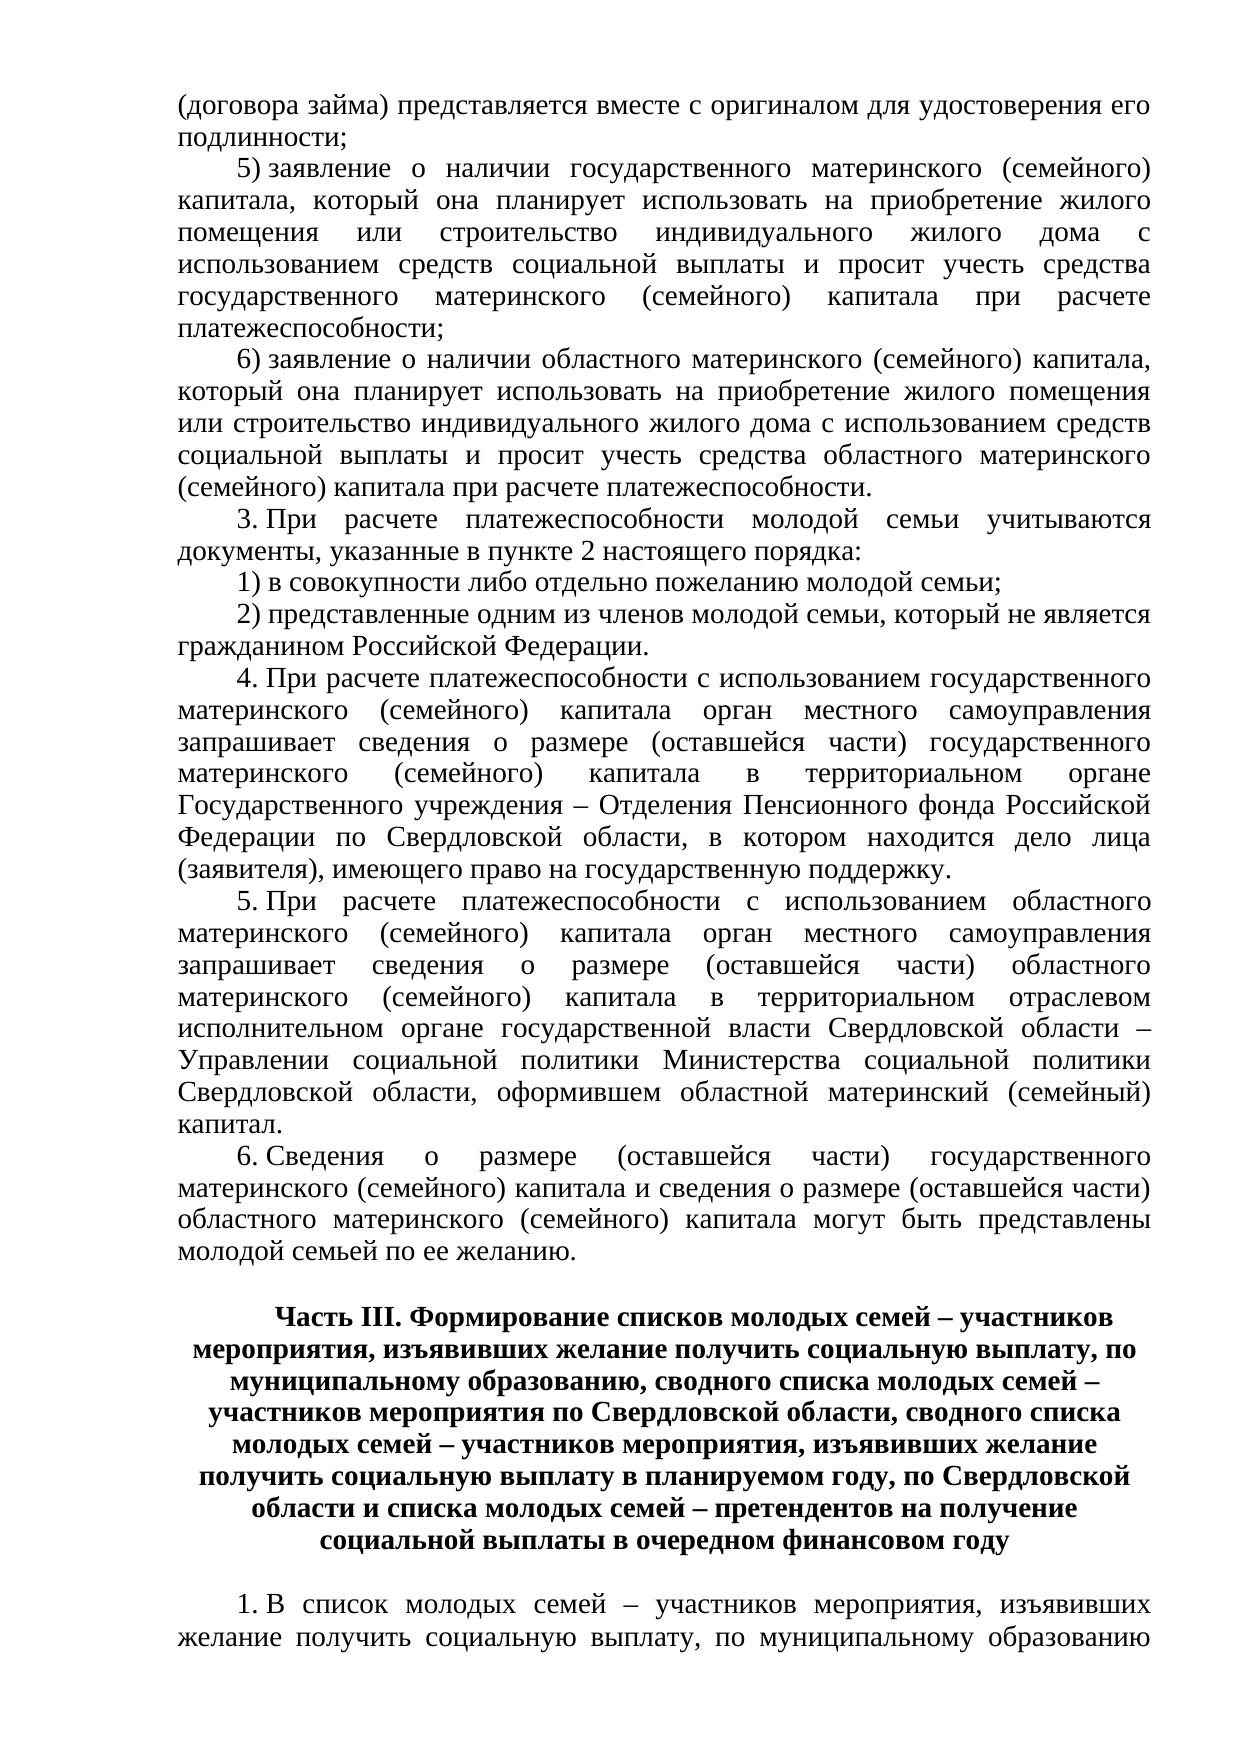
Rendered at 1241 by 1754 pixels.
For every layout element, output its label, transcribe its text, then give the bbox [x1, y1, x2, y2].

text 6. Сведения о размере (оставшейся части) государственного материнского (семейного) капитала и сведения о размере (оставшейся части) областного материнского (семейного) капитала могут быть представлены молодой семьей по ее желанию. [177, 1140, 1152, 1267]
text 4. При расчете платежеспособности с использованием государственного материнского (семейного) капитала орган местного самоуправления запрашивает сведения о размере (оставшейся части) государственного материнского (семейного) капитала в территориальном органе Государственного учреждения – Отделения Пенсионного фонда Российской Федерации по Свердловской области, в котором находится дело лица (заявителя), имеющего право на государственную поддержку. [177, 662, 1152, 885]
text 5) заявление о наличии государственного материнского (семейного) капитала, который она планирует использовать на приобретение жилого помещения или строительство индивидуального жилого дома с использованием средств социальной выплаты и просит учесть средства государственного материнского (семейного) капитала при расчете платежеспособности; [177, 152, 1152, 343]
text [177, 1587, 1152, 1653]
text Часть III. Формирование списков молодых семей – участников мероприятия, изъявивших желание получить социальную выплату, по муниципальному образованию, сводного списка молодых семей – участников мероприятия по Свердловской области, сводного списка молодых семей – участников мероприятия, изъявивших желание получить социальную выплату в планируемом году, по Свердловской области и списка молодых семей – претендентов на получение социальной выплаты в очередном финансовом году [177, 1301, 1152, 1556]
text 6) заявление о наличии областного материнского (семейного) капитала, который она планирует использовать на приобретение жилого помещения или строительство индивидуального жилого дома с использованием средств социальной выплаты и просит учесть средства областного материнского (семейного) капитала при расчете платежеспособности. [177, 343, 1152, 503]
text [177, 89, 1152, 152]
text 2) представленные одним из членов молодой семьи, который не является гражданином Российской Федерации. [177, 598, 1152, 662]
text 3. При расчете платежеспособности молодой семьи учитываются документы, указанные в пункте 2 настоящего порядка: [177, 503, 1152, 566]
text 5. При расчете платежеспособности с использованием областного материнского (семейного) капитала орган местного самоуправления запрашивает сведения о размере (оставшейся части) областного материнского (семейного) капитала в территориальном отраслевом исполнительном органе государственной власти Свердловской области – Управлении социальной политики Министерства социальной политики Свердловской области, оформившем областной материнский (семейный) капитал. [177, 885, 1152, 1140]
text 1) в совокупности либо отдельно пожеланию молодой семьи; [177, 566, 1152, 598]
